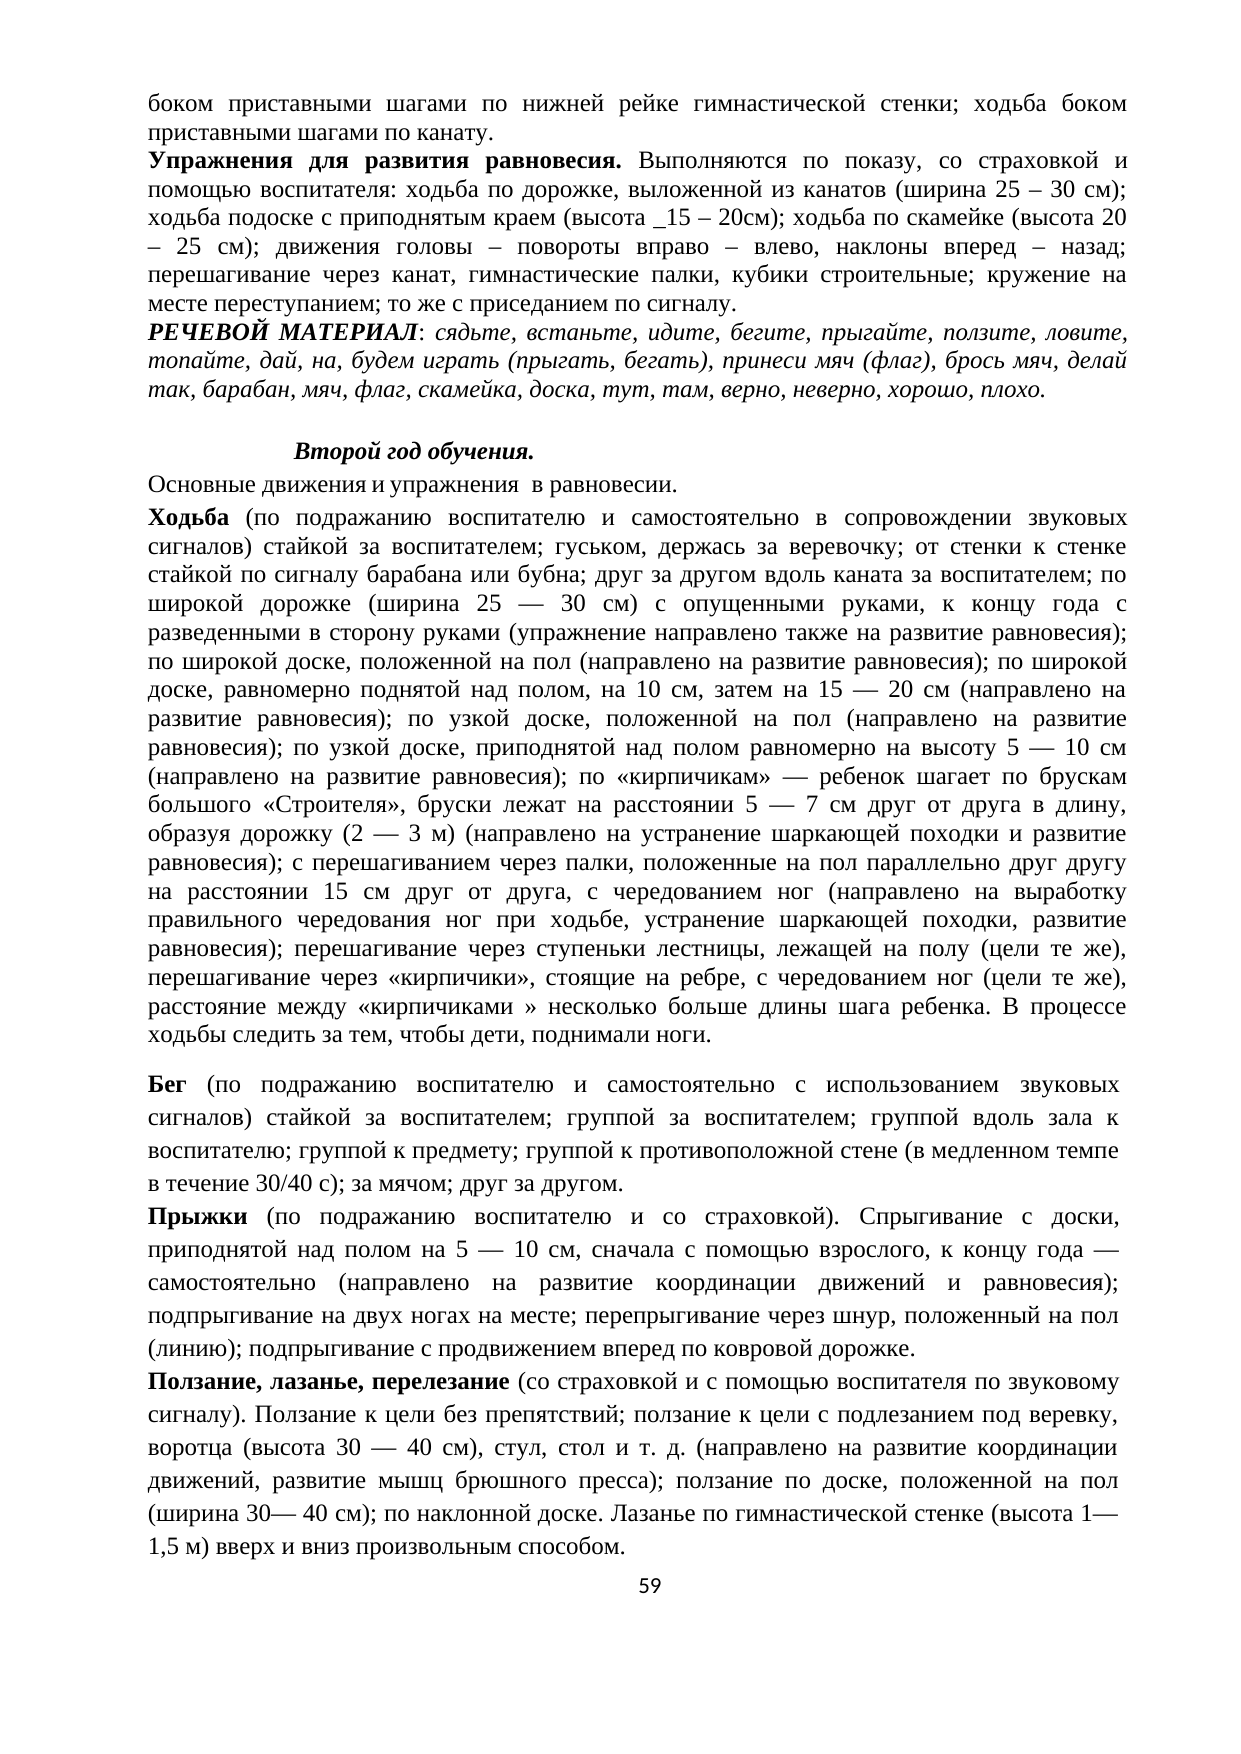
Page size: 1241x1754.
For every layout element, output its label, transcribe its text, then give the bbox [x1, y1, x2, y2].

text Ходьба (по подражанию воспитателю и самостоятельно в сопровождении звуковых сигналов) стайкой за воспитателем; гуськом, держась за веревочку; от стенки к стенке стайкой по сигналу барабана или бубна; друг за другом вдоль каната за воспитателем; по широкой дорожке (ширина 25 — 30 см) с опущенными руками, к концу года с разведенными в сторону руками (упражнение направлено также на развитие равновесия); по широкой доске, положенной на пол (направлено на развитие равновесия); по широкой доске, равномерно поднятой над полом, на 10 см, затем на 15 — 20 см (направлено на развитие равновесия); по узкой доске, положенной на пол (направлено на развитие равновесия); по узкой доске, приподнятой над полом равномерно на высоту 5 — 10 см (направлено на развитие равновесия); по «кирпичикам» — ребенок шагает по брускам большого «Строителя», бруски лежат на расстоянии 5 — 7 см друг от друга в длину, образуя дорожку (2 — 3 м) (направлено на устранение шаркающей походки и развитие равновесия); с перешагиванием через палки, положенные на пол параллельно друг другу на расстоянии 15 см друг от друга, с чередованием ног (направлено на выработку правильного чередования ног при ходьбе, устранение шаркающей походки, развитие равновесия); перешагивание через ступеньки лестницы, лежащей на полу (цели те же), перешагивание через «кирпичики», стоящие на ребре, с чередованием ног (цели те же), расстояние между «кирпичиками » несколько больше длины шага ребенка. В процессе ходьбы следить за тем, чтобы дети, поднимали ноги. [148, 502, 1128, 1048]
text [148, 89, 1128, 146]
text Основные движения и упражнения в равновесии. [148, 469, 1152, 498]
text Прыжки (по подражанию воспитателю и со страховкой). Спрыгивание с доски, приподнятой над полом на 5 — 10 см, сначала с помощью взрослого, к концу года — самостоятельно (направлено на развитие координации движений и равновесия); подпрыгивание на двух ногах на месте; перепрыгивание через шнур, положенный на пол (линию); подпрыгивание с продвижением вперед по ковровой дорожке. [148, 1201, 1120, 1362]
text Ползание, лазанье, перелезание (со страховкой и с помощью воспитателя по звуковому сигналу). Ползание к цели без препятствий; ползание к цели с подлезанием под веревку, воротца (высота 30 — 40 см), стул, стол и т. д. (направлено на развитие координации движений, развитие мышц брюшного пресса); ползание по доске, положенной на пол (ширина 30— 40 см); по наклонной доске. Лазанье по гимнастической стенке (высота 1— 1,5 м) вверх и вниз произвольным способом. [148, 1366, 1120, 1560]
text РЕЧЕВОЙ МАТЕРИАЛ: сядьте, встаньте, идите, бегите, прыгайте, ползите, ловите, топайте, дай, на, будем играть (прыгать, бегать), принеси мяч (флаг), брось мяч, делай так, барабан, мяч, флаг, скамейка, доска, тут, там, верно, неверно, хорошо, плохо. [148, 317, 1128, 403]
text Бег (по подражанию воспитателю и самостоятельно с использованием звуковых сигналов) стайкой за воспитателем; группой за воспитателем; группой вдоль зала к воспитателю; группой к предмету; группой к противоположной стене (в медленном темпе в течение 30/40 с); за мячом; друг за другом. [148, 1069, 1120, 1197]
text Второй год обучения. [293, 436, 1152, 465]
text Упражнения для развития равновесия. Выполняются по показу, со страховкой и помощью воспитателя: ходьба по дорожке, выложенной из канатов (ширина 25 – 30 см); ходьба подоске с приподнятым краем (высота _15 – 20см); ходьба по скамейке (высота 20 – 25 см); движения головы – повороты вправо – влево, наклоны вперед – назад; перешагивание через канат, гимнастические палки, кубики строительные; кружение на месте переступанием; то же с приседанием по сигналу. [148, 146, 1128, 317]
